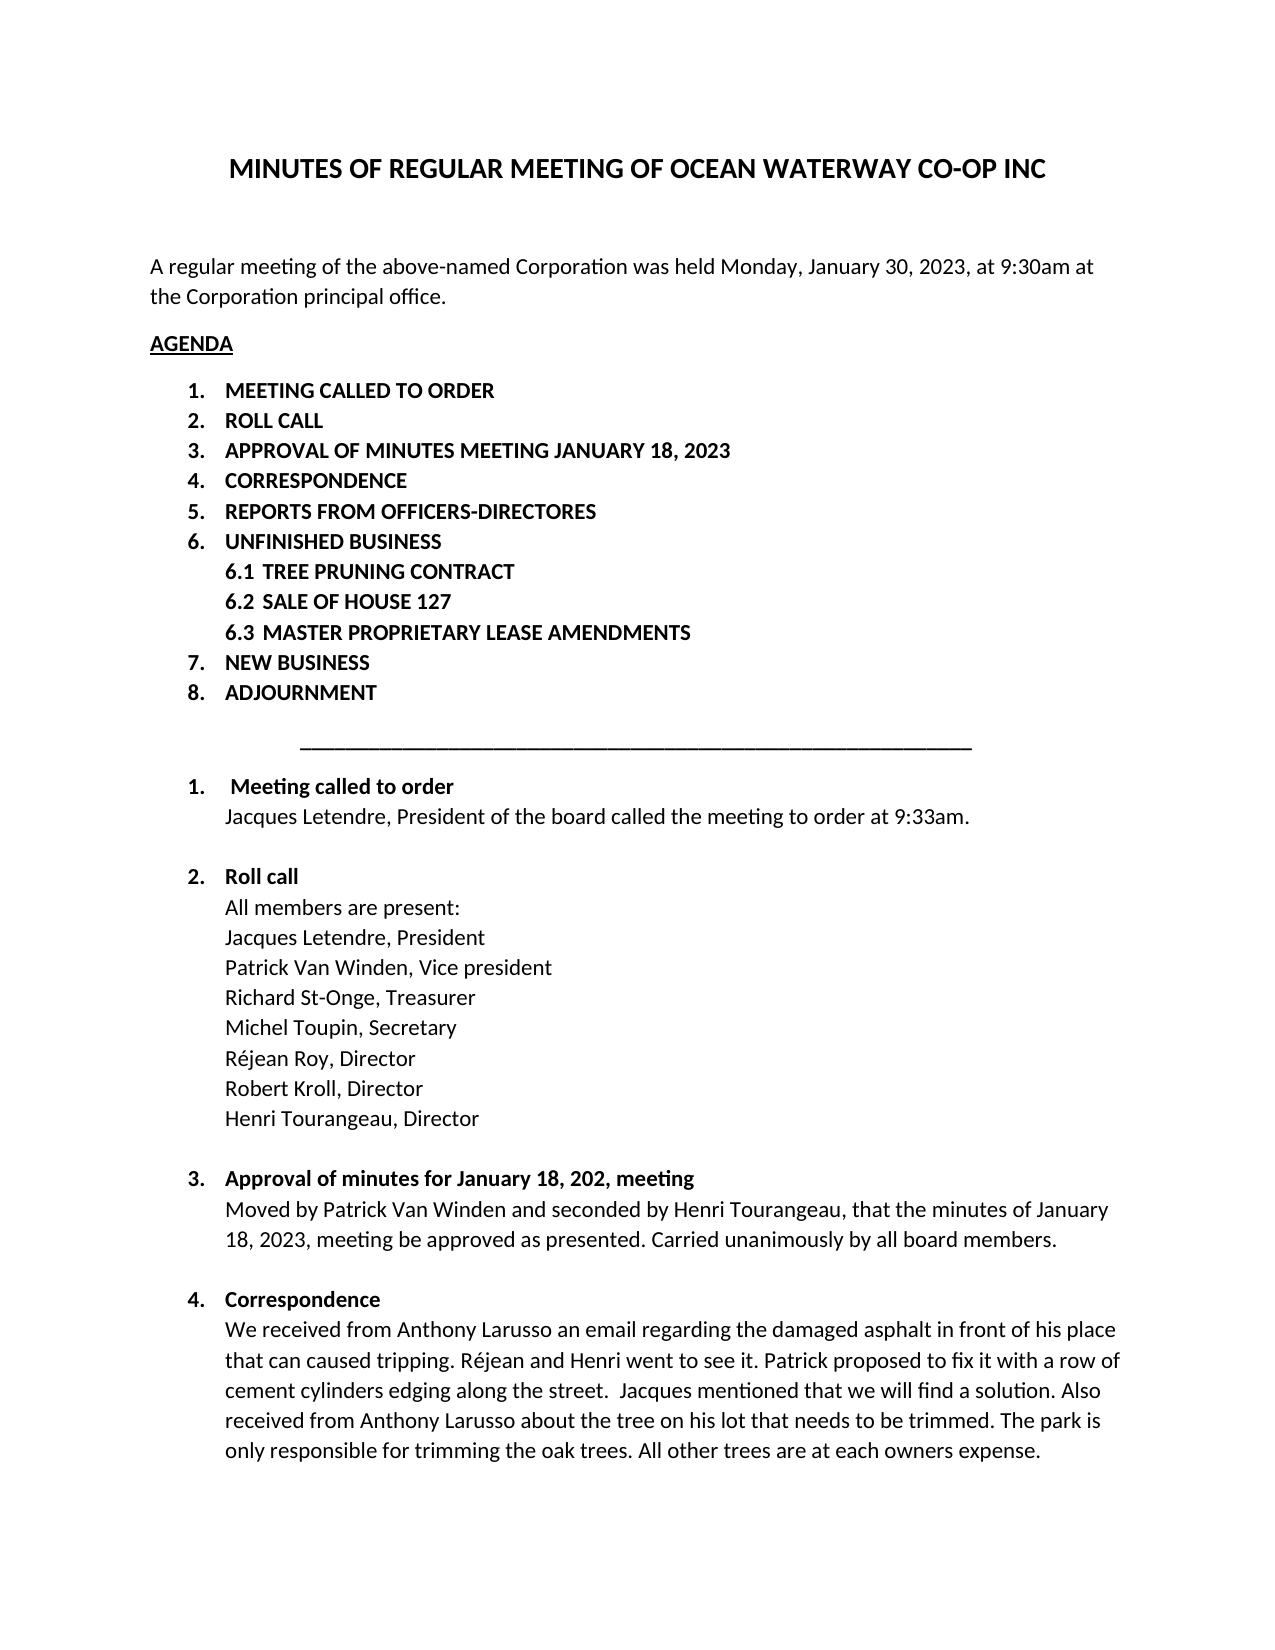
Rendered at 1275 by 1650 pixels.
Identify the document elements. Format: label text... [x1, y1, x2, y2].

list ADJOURNMENT [187, 678, 1125, 706]
list REPORTS FROM OFFICERS-DIRECTORES [187, 497, 1125, 525]
list ROLL CALL [187, 406, 1125, 434]
text ___________________________________________________________ [300, 725, 1125, 753]
list CORRESPONDENCE [187, 467, 1125, 494]
list UNFINISHED BUSINESS [187, 527, 1125, 555]
list Richard St-Onge, Treasurer [225, 983, 1125, 1011]
list APPROVAL OF MINUTES MEETING JANUARY 18, 2023 [187, 436, 1125, 464]
list NEW BUSINESS [187, 648, 1125, 676]
text MINUTES OF REGULAR MEETING OF OCEAN WATERWAY CO-OP INC [150, 150, 1125, 186]
list Roll call [187, 862, 1125, 890]
list Robert Kroll, Director [225, 1074, 1125, 1102]
list Meeting called to order [187, 772, 1125, 800]
list SALE OF HOUSE 127 [225, 587, 1125, 615]
list Michel Toupin, Secretary [225, 1013, 1125, 1041]
list Moved by Patrick Van Winden and seconded by Henri Tourangeau, that the minutes of January 18, 2023, meeting be approved as presented. Carried unanimously by all board members. [225, 1195, 1125, 1253]
list MEETING CALLED TO ORDER [187, 376, 1125, 404]
list All members are present: [225, 893, 1125, 921]
text AGENDA [150, 329, 1125, 357]
list Réjean Roy, Director [225, 1044, 1125, 1072]
list Henri Tourangeau, Director [225, 1104, 1125, 1132]
list Jacques Letendre, President [225, 923, 1125, 951]
list Approval of minutes for January 18, 202, meeting [187, 1164, 1125, 1192]
list TREE PRUNING CONTRACT [225, 557, 1125, 585]
list MASTER PROPRIETARY LEASE AMENDMENTS [225, 618, 1125, 646]
list Jacques Letendre, President of the board called the meeting to order at 9:33am. [225, 802, 1125, 830]
text A regular meeting of the above-named Corporation was held Monday, January 30, 2023, at 9:30am at the Corporation principal office. [150, 252, 1125, 310]
list Correspondence [187, 1285, 1125, 1313]
list Patrick Van Winden, Vice president [225, 953, 1125, 981]
list We received from Anthony Larusso an email regarding the damaged asphalt in front of his place that can caused tripping. Réjean and Henri went to see it. Patrick proposed to fix it with a row of cement cylinders edging along the street. Jacques mentioned that we will find a solution. Also received from Anthony Larusso about the tree on his lot that needs to be trimmed. The park is only responsible for trimming the oak trees. All other trees are at each owners expense. [225, 1316, 1125, 1464]
